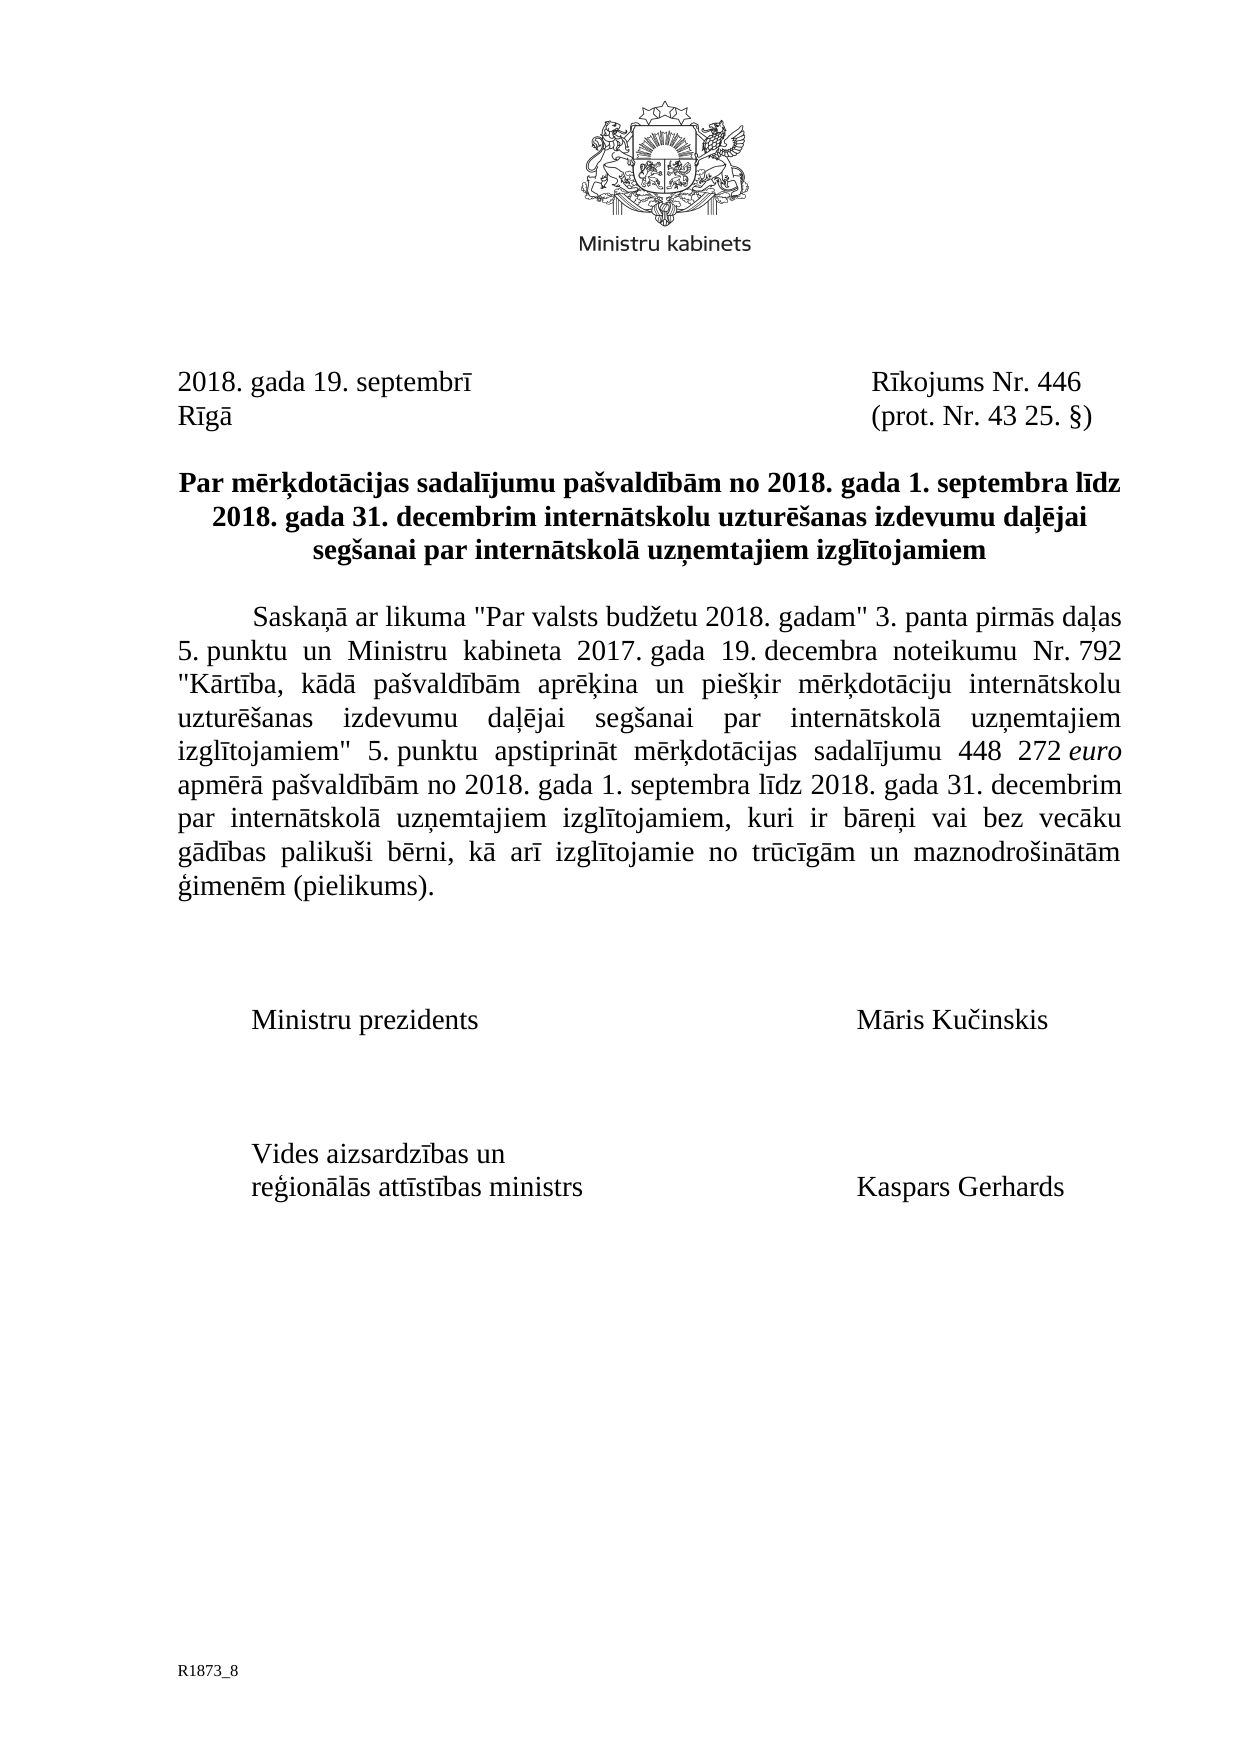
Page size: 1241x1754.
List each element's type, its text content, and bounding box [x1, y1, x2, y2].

text 2018. gada 19. septembrī Rīkojums Nr. 446 [177, 364, 1122, 398]
text Saskaņā ar likuma "Par valsts budžetu 2018. gadam" 3. panta pirmās daļas 5. punktu un Ministru kabineta 2017. gada 19. decembra noteikumu Nr. 792 "Kārtība, kādā pašvaldībām aprēķina un piešķir mērķdotāciju internātskolu uzturēšanas izdevumu daļējai segšanai par internātskolā uzņemtajiem izglītojamiem" 5. punktu apstiprināt mērķdotācijas sadalījumu 448 272 euro apmērā pašvaldībām no 2018. gada 1. septembra līdz 2018. gada 31. decembrim par internātskolā uzņemtajiem izglītojamiem, kuri ir bāreņi vai bez vecāku gādības palikuši bērni, kā arī izglītojamie no trūcīgām un maznodrošinātām ģimenēm (pielikums). [177, 599, 1122, 901]
text reģionālās attīstības ministrs Kaspars Gerhards [177, 1169, 1122, 1203]
picture [177, 99, 1152, 264]
text Par mērķdotācijas sadalījumu pašvaldībām no 2018. gada 1. septembra līdz 2018. gada 31. decembrim internātskolu uzturēšanas izdevumu daļējai segšanai par internātskolā uzņemtajiem izglītojamiem [177, 465, 1122, 566]
text Rīgā (prot. Nr. 43 25. §) [177, 398, 1122, 432]
text Ministru prezidents Māris Kučinskis [177, 1002, 1122, 1035]
text Vides aizsardzības un [177, 1136, 1122, 1169]
